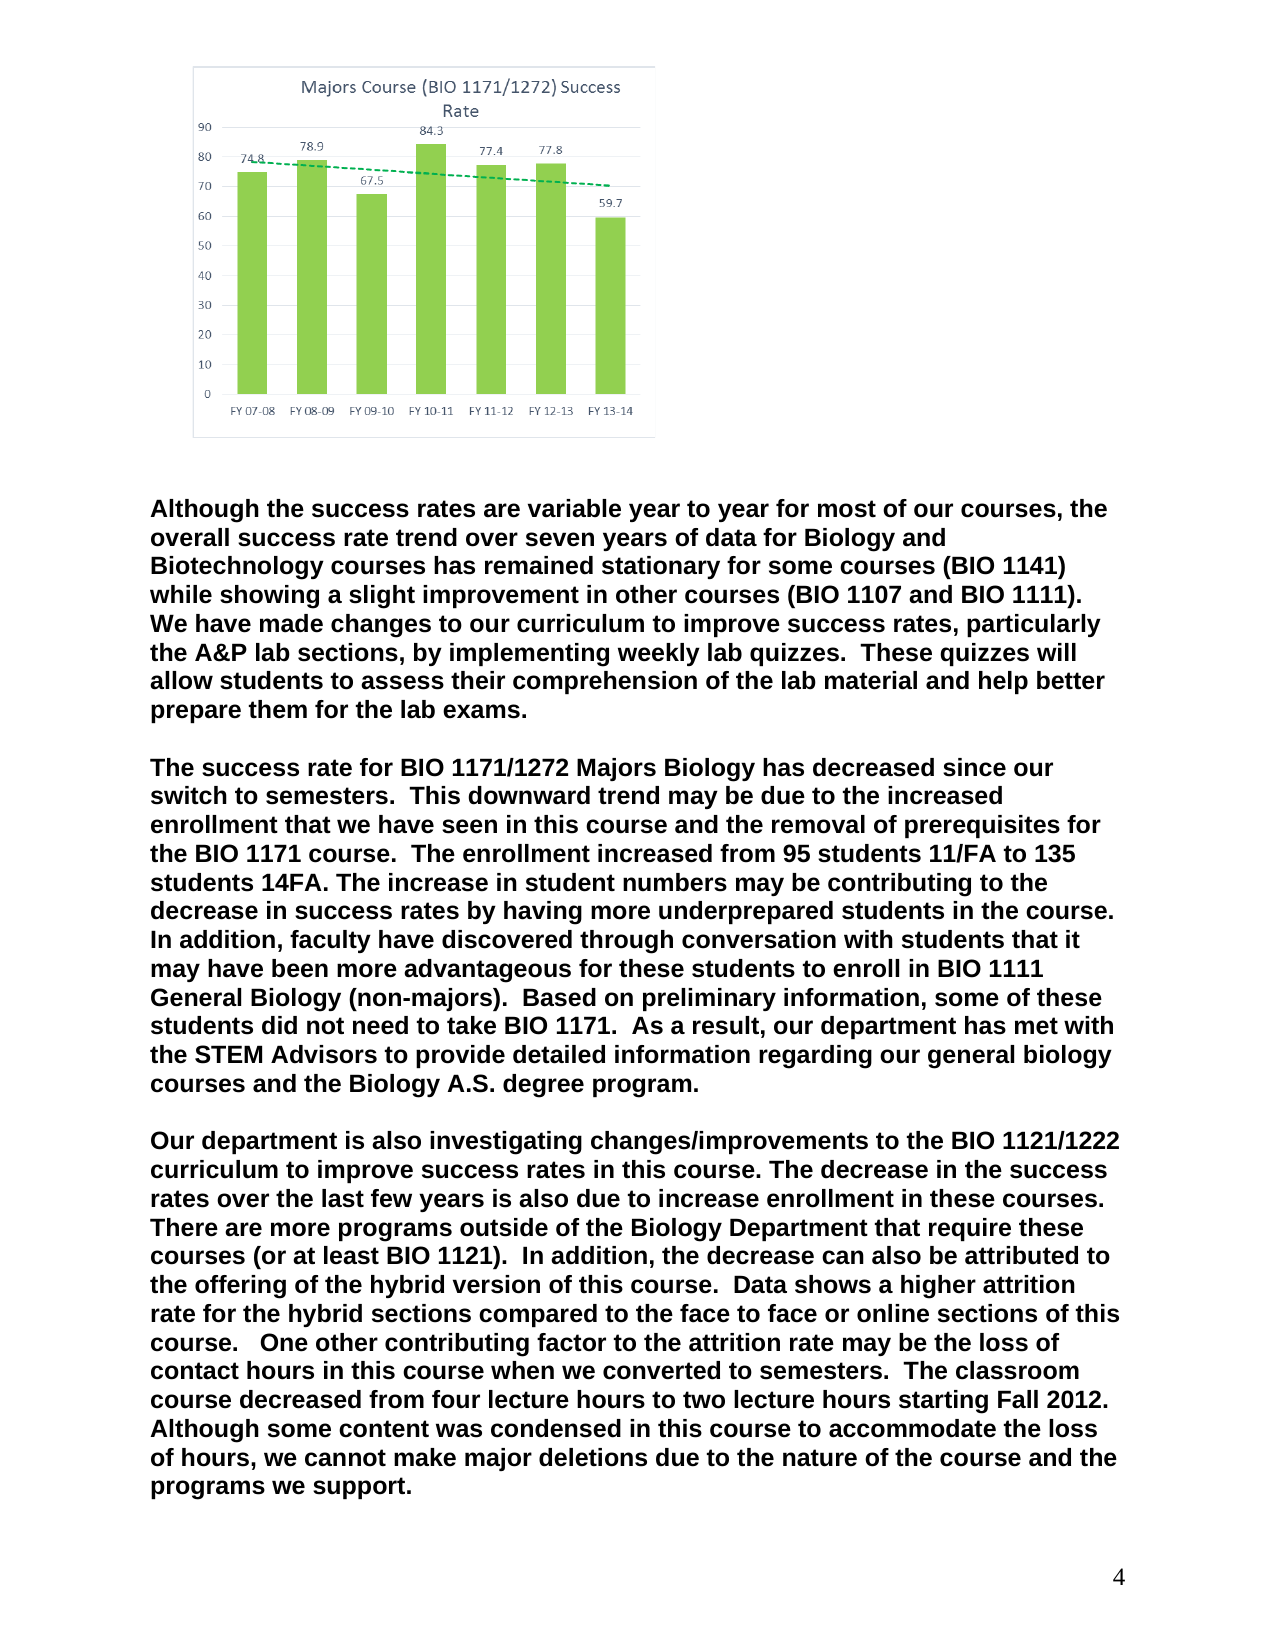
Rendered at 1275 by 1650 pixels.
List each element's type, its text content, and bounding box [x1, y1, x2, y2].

text Our department is also investigating changes/improvements to the BIO 1121/1222 curriculum to improve success rates in this course. The decrease in the success rates over the last few years is also due to increase enrollment in these courses. There are more programs outside of the Biology Department that require these courses (or at least BIO 1121). In addition, the decrease can also be attributed to the offering of the hybrid version of this course. Data shows a higher attrition rate for the hybrid sections compared to the face to face or online sections of this course. One other contributing factor to the attrition rate may be the loss of contact hours in this course when we converted to semesters. The classroom course decreased from four lecture hours to two lecture hours starting Fall 2012. Although some content was condensed in this course to accommodate the loss of hours, we cannot make major deletions due to the nature of the course and the programs we support. [150, 1126, 1125, 1500]
text Although the success rates are variable year to year for most of our courses, the overall success rate trend over seven years of data for Biology and Biotechnology courses has remained stationary for some courses (BIO 1141) while showing a slight improvement in other courses (BIO 1107 and BIO 1111). We have made changes to our curriculum to improve success rates, particularly the A&P lab sections, by implementing weekly lab quizzes. These quizzes will allow students to assess their comprehension of the lab material and help better prepare them for the lab exams. [150, 494, 1125, 724]
text The success rate for BIO 1171/1272 Majors Biology has decreased since our switch to semesters. This downward trend may be due to the increased enrollment that we have seen in this course and the removal of prerequisites for the BIO 1171 course. The enrollment increased from 95 students 11/FA to 135 students 14FA. The increase in student numbers may be contributing to the decrease in success rates by having more underprepared students in the course. In addition, faculty have discovered through conversation with students that it may have been more advantageous for these students to enroll in BIO 1111 General Biology (non-majors). Based on preliminary information, some of these students did not need to take BIO 1171. As a result, our department has met with the STEM Advisors to provide detailed information regarding our general biology courses and the Biology A.S. degree program. [150, 752, 1125, 1097]
picture [192, 66, 655, 438]
